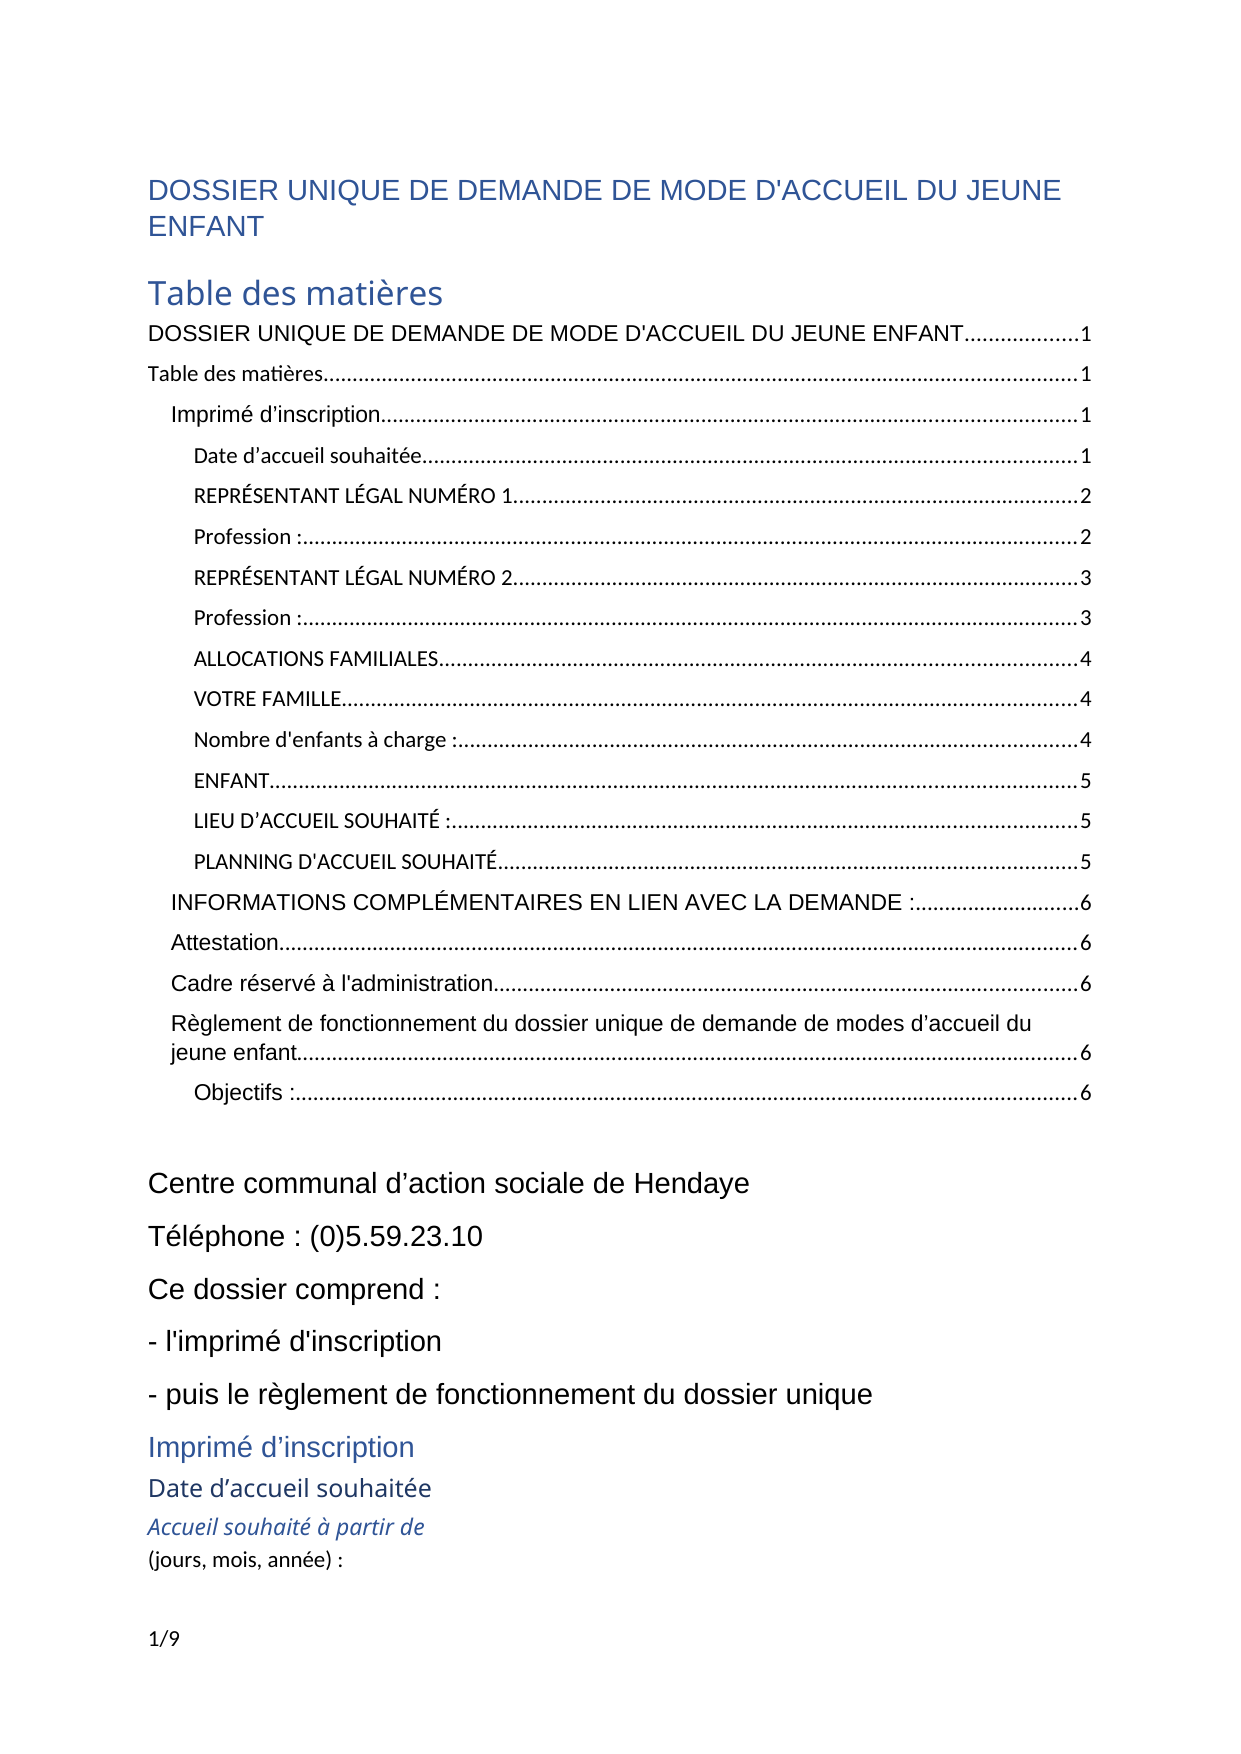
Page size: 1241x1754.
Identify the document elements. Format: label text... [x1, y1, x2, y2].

subtitle Imprimé d’inscription [148, 1430, 1093, 1464]
text Ce dossier comprend : [148, 1272, 1093, 1305]
subtitle Date d’accueil souhaitée [148, 1470, 1093, 1504]
text - puis le règlement de fonctionnement du dossier unique [148, 1377, 1093, 1411]
text Téléphone : (0)5.59.23.10 [148, 1219, 1093, 1252]
text (jours, mois, année) : [148, 1545, 1093, 1573]
text - l'imprimé d'inscription [148, 1324, 1093, 1358]
subtitle DOSSIER UNIQUE DE DEMANDE DE MODE D'ACCUEIL DU JEUNE ENFANT [148, 173, 1093, 242]
subtitle Accueil souhaité à partir de [148, 1511, 1093, 1543]
text Centre communal d’action sociale de Hendaye [148, 1166, 1093, 1199]
